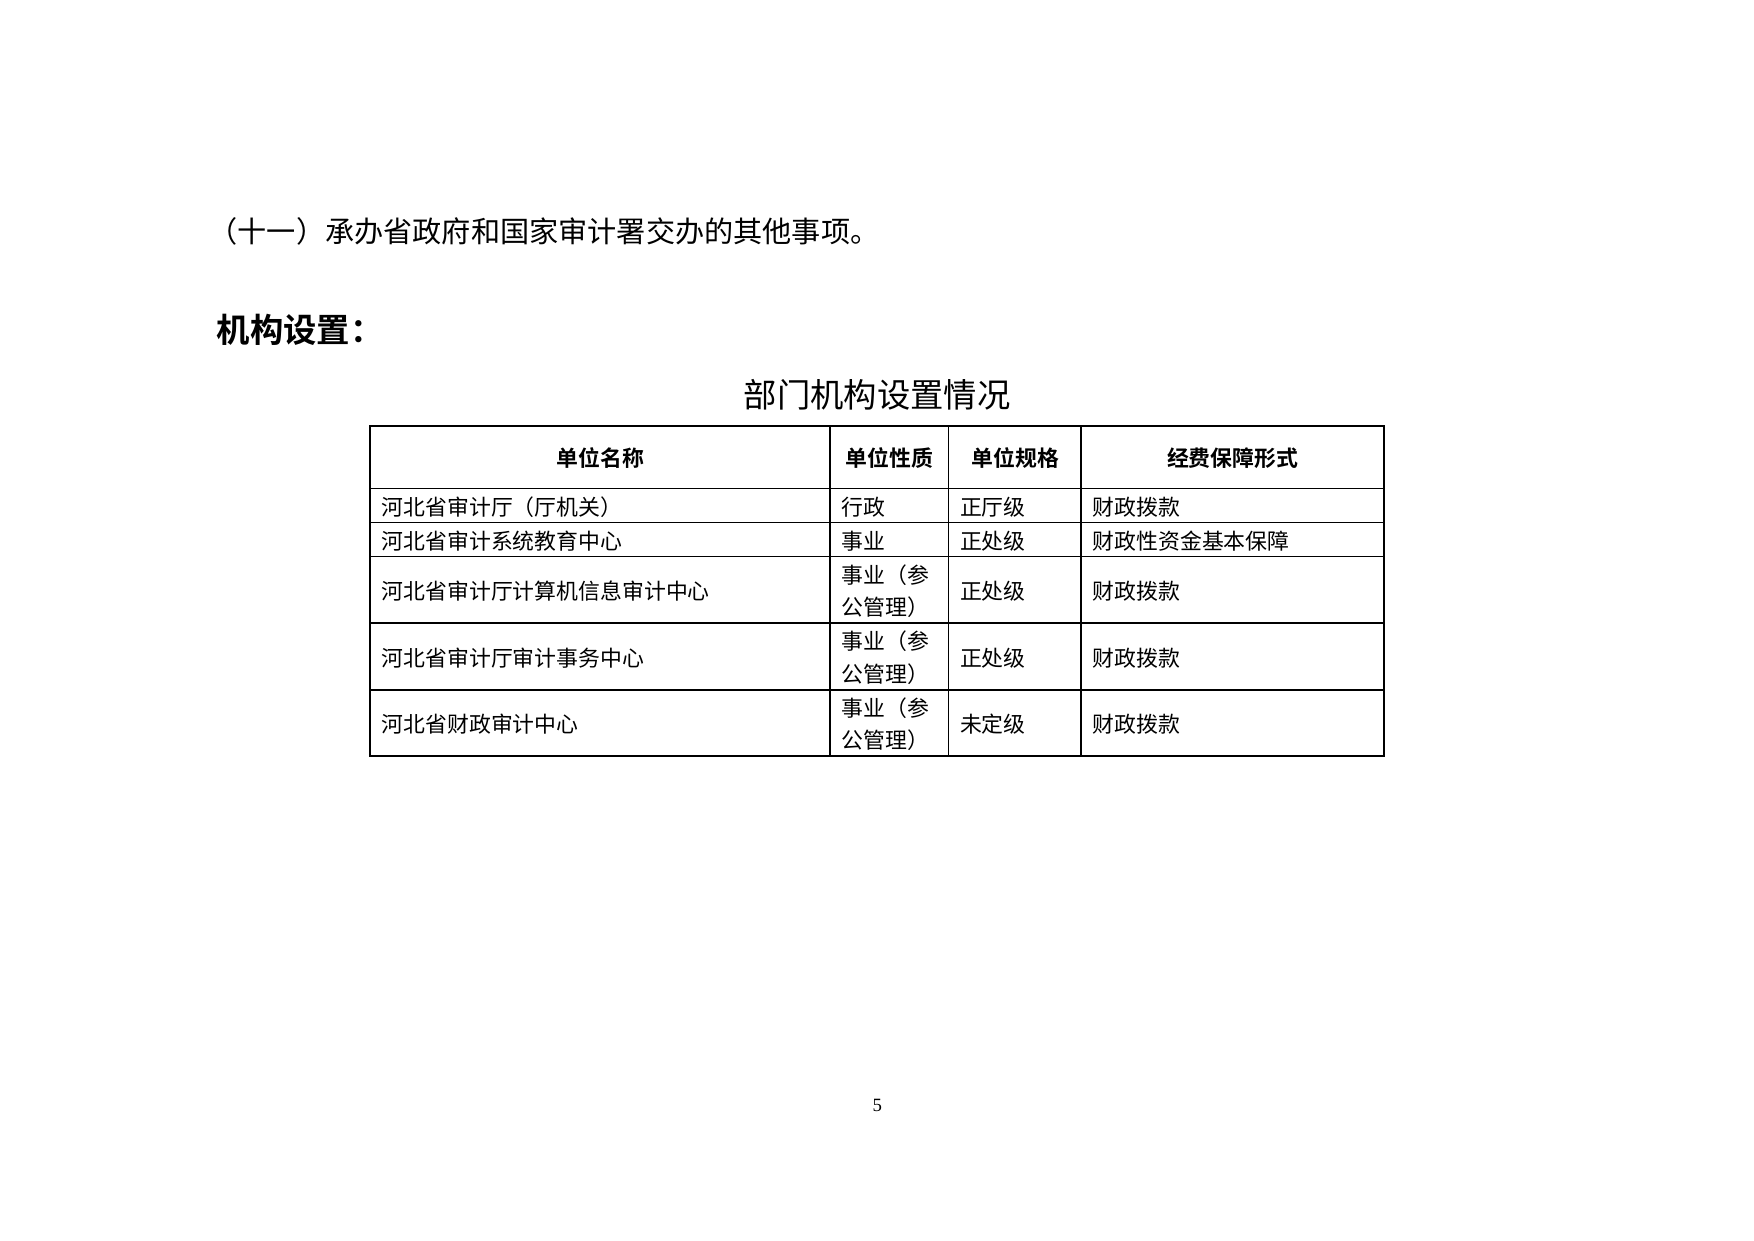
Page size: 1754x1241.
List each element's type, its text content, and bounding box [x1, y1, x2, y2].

table_cell 河北省财政审计中心 [371, 691, 829, 755]
table_cell 河北省审计厅审计事务中心 [371, 624, 829, 689]
table_cell 财政拨款 [1082, 557, 1383, 622]
text 机构设置： [150, 295, 1604, 360]
table_header 经费保障形式 [1082, 427, 1383, 488]
table_cell 财政拨款 [1082, 489, 1383, 522]
table_cell 事业（参公管理） [831, 691, 948, 755]
table_cell 财政性资金基本保障 [1082, 523, 1383, 556]
table_cell 河北省审计厅计算机信息审计中心 [371, 557, 829, 622]
table_cell 财政拨款 [1082, 691, 1383, 755]
table_header 单位性质 [831, 427, 948, 488]
table_cell 财政拨款 [1082, 624, 1383, 689]
text 部门机构设置情况 [150, 360, 1604, 425]
table_cell 正处级 [949, 523, 1080, 556]
table_cell 事业（参公管理） [831, 624, 948, 689]
table_cell 正处级 [949, 557, 1080, 622]
table_header 单位名称 [371, 427, 829, 488]
table_cell 正厅级 [949, 489, 1080, 522]
table_cell 事业 [831, 523, 948, 556]
table_cell 正处级 [949, 624, 1080, 689]
table_cell 事业（参公管理） [831, 557, 948, 622]
table_cell 河北省审计厅（厅机关） [371, 489, 829, 522]
text （十一）承办省政府和国家审计署交办的其他事项。 [150, 198, 1604, 263]
table_cell 行政 [831, 489, 948, 522]
table_cell 未定级 [949, 691, 1080, 755]
table_header 单位规格 [949, 427, 1080, 488]
table_cell 河北省审计系统教育中心 [371, 523, 829, 556]
